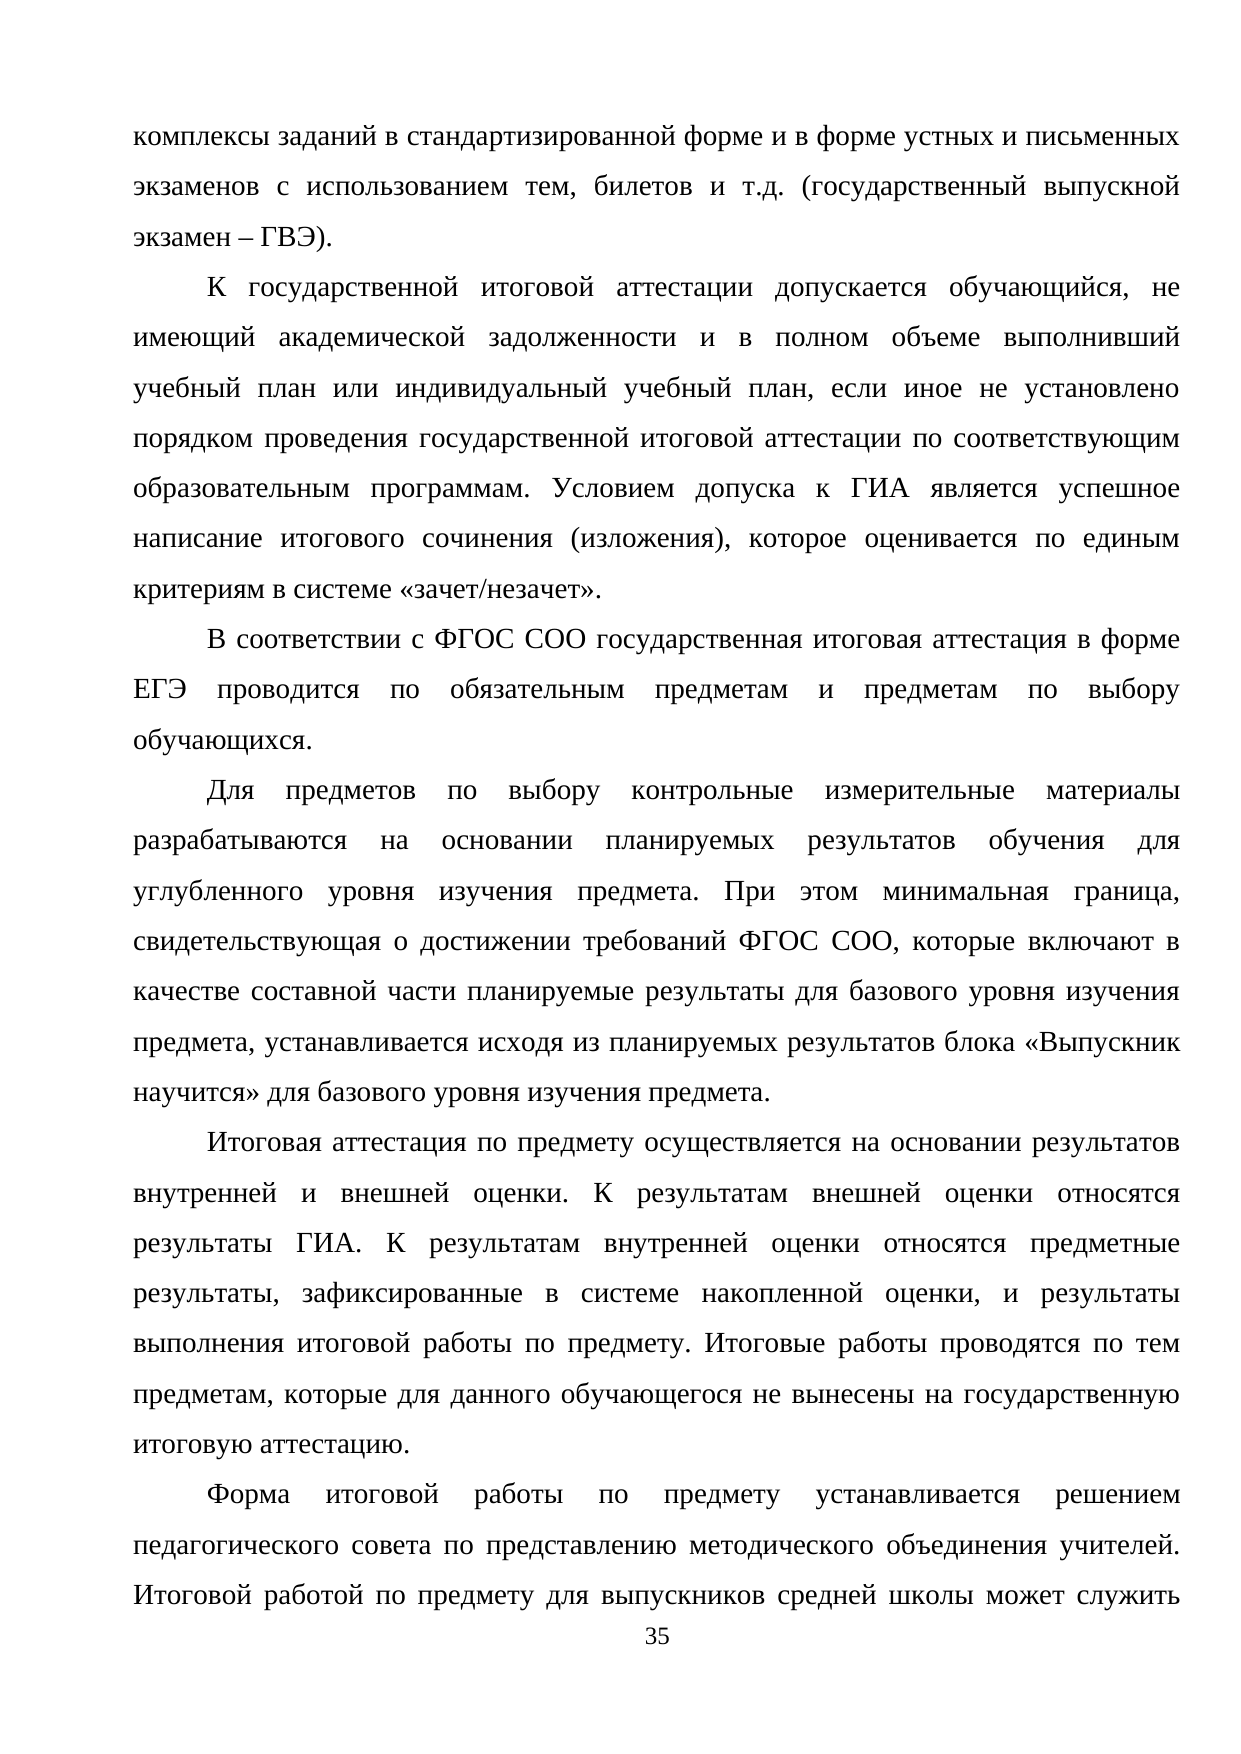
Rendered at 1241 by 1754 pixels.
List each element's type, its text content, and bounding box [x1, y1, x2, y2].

text В соответствии с ФГОС СОО государственная итоговая аттестация в форме ЕГЭ проводится по обязательным предметам и предметам по выбору обучающихся. [133, 621, 1181, 755]
text Для предметов по выбору контрольные измерительные материалы разрабатываются на основании планируемых результатов обучения для углубленного уровня изучения предмета. При этом минимальная граница, свидетельствующая о достижении требований ФГОС СОО, которые включают в качестве составной части планируемые результаты для базового уровня изучения предмета, устанавливается исходя из планируемых результатов блока «Выпускник научится» для базового уровня изучения предмета. [133, 772, 1181, 1108]
text Итоговая аттестация по предмету осуществляется на основании результатов внутренней и внешней оценки. К результатам внешней оценки относятся результаты ГИА. К результатам внутренней оценки относятся предметные результаты, зафиксированные в системе накопленной оценки, и результаты выполнения итоговой работы по предмету. Итоговые работы проводятся по тем предметам, которые для данного обучающегося не вынесены на государственную итоговую аттестацию. [133, 1124, 1181, 1460]
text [133, 1477, 1181, 1611]
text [133, 118, 1181, 252]
text К государственной итоговой аттестации допускается обучающийся, не имеющий академической задолженности и в полном объеме выполнивший учебный план или индивидуальный учебный план, если иное не установлено порядком проведения государственной итоговой аттестации по соответствующим образовательным программам. Условием допуска к ГИА является успешное написание итогового сочинения (изложения), которое оценивается по единым критериям в системе «зачет/незачет». [133, 269, 1181, 604]
